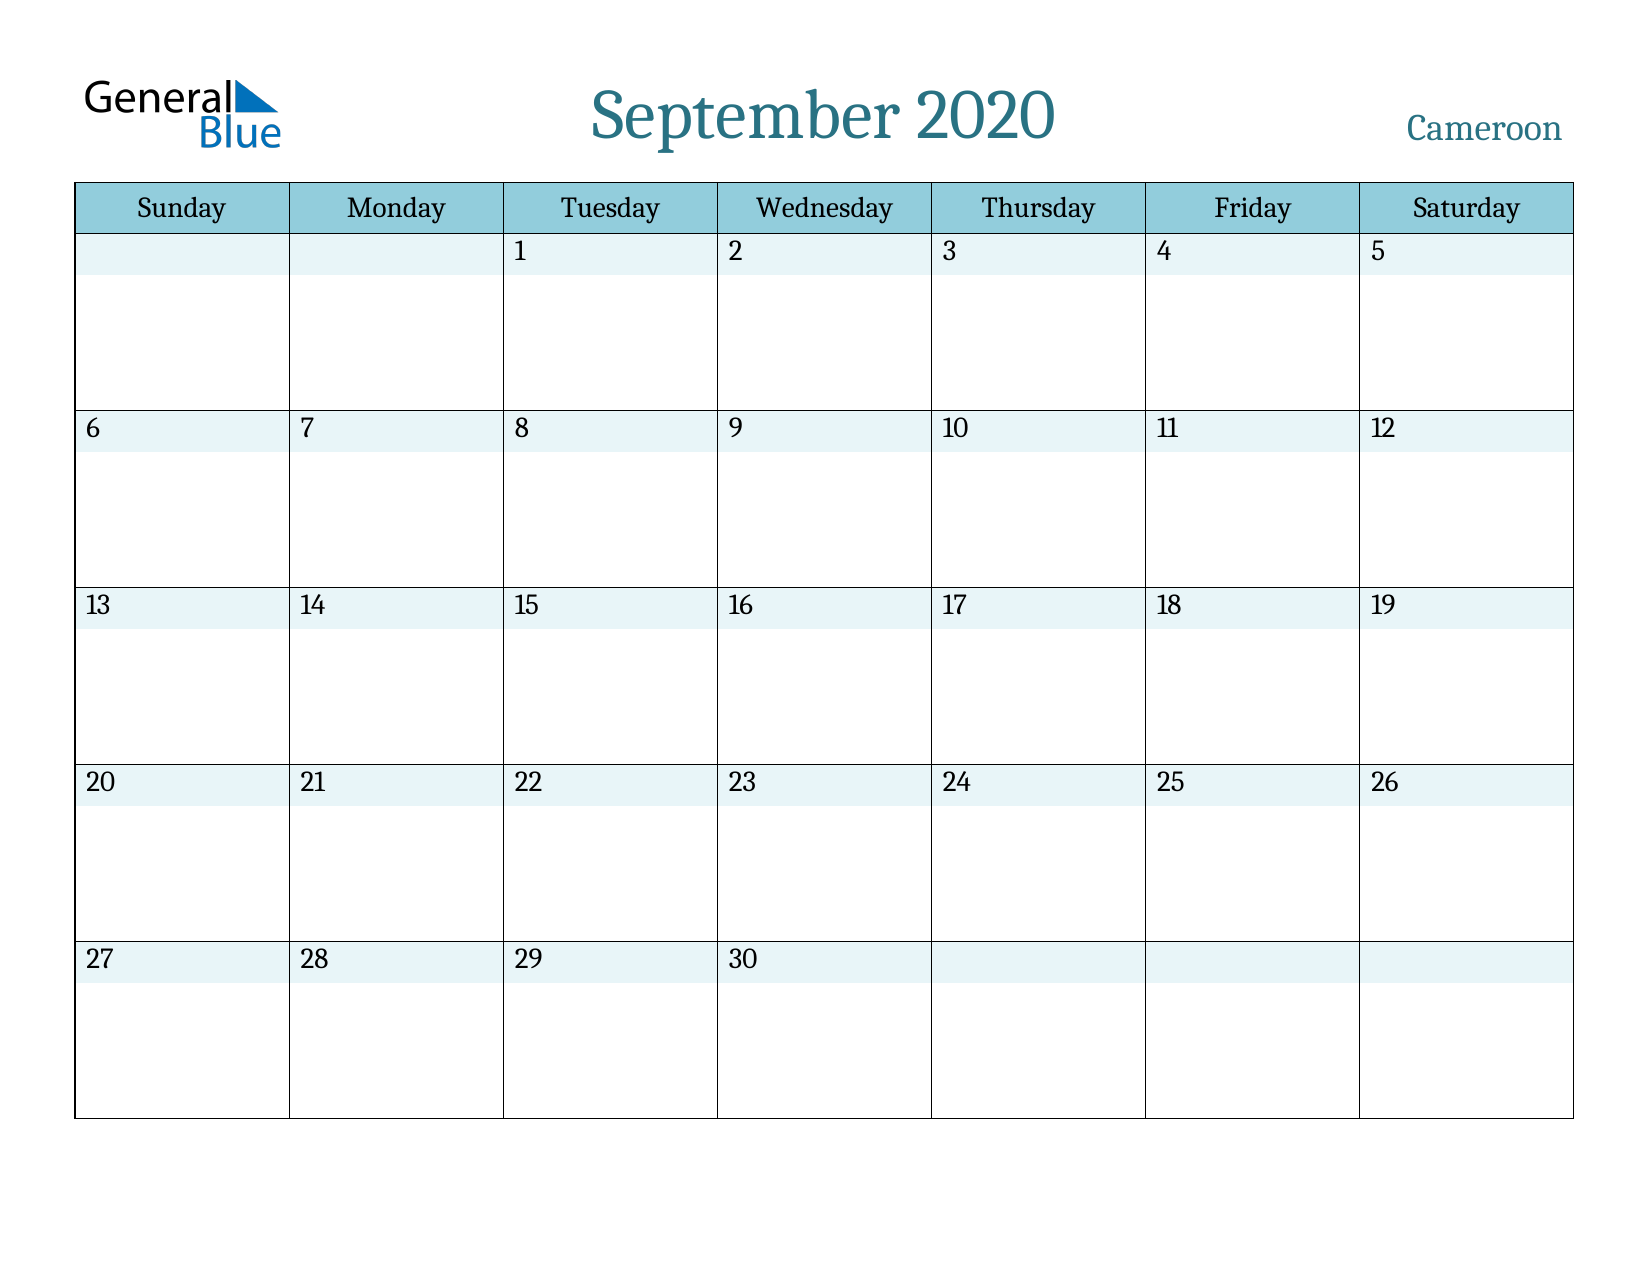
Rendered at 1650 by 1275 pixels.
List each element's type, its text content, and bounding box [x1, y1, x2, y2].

table_cell Wednesday [718, 183, 931, 233]
table_cell 11 [1146, 411, 1359, 452]
table_cell 19 [1360, 588, 1573, 629]
table_cell 24 [932, 765, 1145, 806]
table_cell 4 [1146, 234, 1359, 275]
table_cell 17 [932, 588, 1145, 629]
table_cell [1360, 275, 1573, 410]
table_cell 27 [76, 942, 289, 983]
table_cell [1360, 942, 1573, 983]
table_cell 21 [290, 765, 503, 806]
table_cell [932, 452, 1145, 587]
table_cell 25 [1146, 765, 1359, 806]
table_cell 14 [290, 588, 503, 629]
table_cell [76, 806, 289, 941]
table_cell Sunday [76, 183, 289, 233]
table_cell 26 [1360, 765, 1573, 806]
table_cell [504, 275, 717, 410]
table_cell [290, 275, 503, 410]
table_cell [932, 983, 1145, 1118]
table_cell [290, 983, 503, 1118]
table_cell Tuesday [504, 183, 717, 233]
table_cell [1360, 806, 1573, 941]
table_cell [1146, 806, 1359, 941]
table_cell 23 [718, 765, 931, 806]
table_cell 6 [76, 411, 289, 452]
table_cell [290, 452, 503, 587]
table_cell [1360, 629, 1573, 764]
table_cell [1360, 452, 1573, 587]
table_cell Thursday [932, 183, 1145, 233]
table_cell 16 [718, 588, 931, 629]
table_cell [290, 806, 503, 941]
table_cell [932, 629, 1145, 764]
table_cell 12 [1360, 411, 1573, 452]
table_cell [504, 452, 717, 587]
table_cell 9 [718, 411, 931, 452]
table_cell Saturday [1360, 183, 1573, 233]
table_cell [76, 983, 289, 1118]
table_header [75, 75, 503, 182]
table_cell 29 [504, 942, 717, 983]
table_cell [290, 629, 503, 764]
table_cell 22 [504, 765, 717, 806]
table_cell [932, 942, 1145, 983]
table_cell 3 [932, 234, 1145, 275]
table_cell 13 [76, 588, 289, 629]
table_cell 1 [504, 234, 717, 275]
table_cell [718, 452, 931, 587]
table_cell [76, 234, 289, 275]
table_cell [76, 452, 289, 587]
table_cell 18 [1146, 588, 1359, 629]
table_cell [1146, 275, 1359, 410]
table_cell [932, 275, 1145, 410]
table_header September 2020 [503, 75, 1146, 182]
table_cell 15 [504, 588, 717, 629]
table_header Cameroon [1146, 75, 1574, 182]
table_cell [1146, 629, 1359, 764]
table_cell [1146, 983, 1359, 1118]
table_cell [504, 806, 717, 941]
table_cell 30 [718, 942, 931, 983]
table_cell [718, 275, 931, 410]
table_cell [718, 629, 931, 764]
table_cell [932, 806, 1145, 941]
table_cell 2 [718, 234, 931, 275]
table_cell 10 [932, 411, 1145, 452]
table_cell 20 [76, 765, 289, 806]
table_cell [76, 629, 289, 764]
table_cell Friday [1146, 183, 1359, 233]
table_cell 5 [1360, 234, 1573, 275]
table_cell 7 [290, 411, 503, 452]
table_cell [504, 983, 717, 1118]
table_cell [76, 275, 289, 410]
table_cell 28 [290, 942, 503, 983]
picture [85, 80, 281, 148]
table_cell [290, 234, 503, 275]
table_cell 8 [504, 411, 717, 452]
table_cell [1360, 983, 1573, 1118]
table_cell [718, 983, 931, 1118]
table_cell [504, 629, 717, 764]
table_cell [1146, 942, 1359, 983]
table_cell Monday [290, 183, 503, 233]
table_cell [718, 806, 931, 941]
table_cell [1146, 452, 1359, 587]
